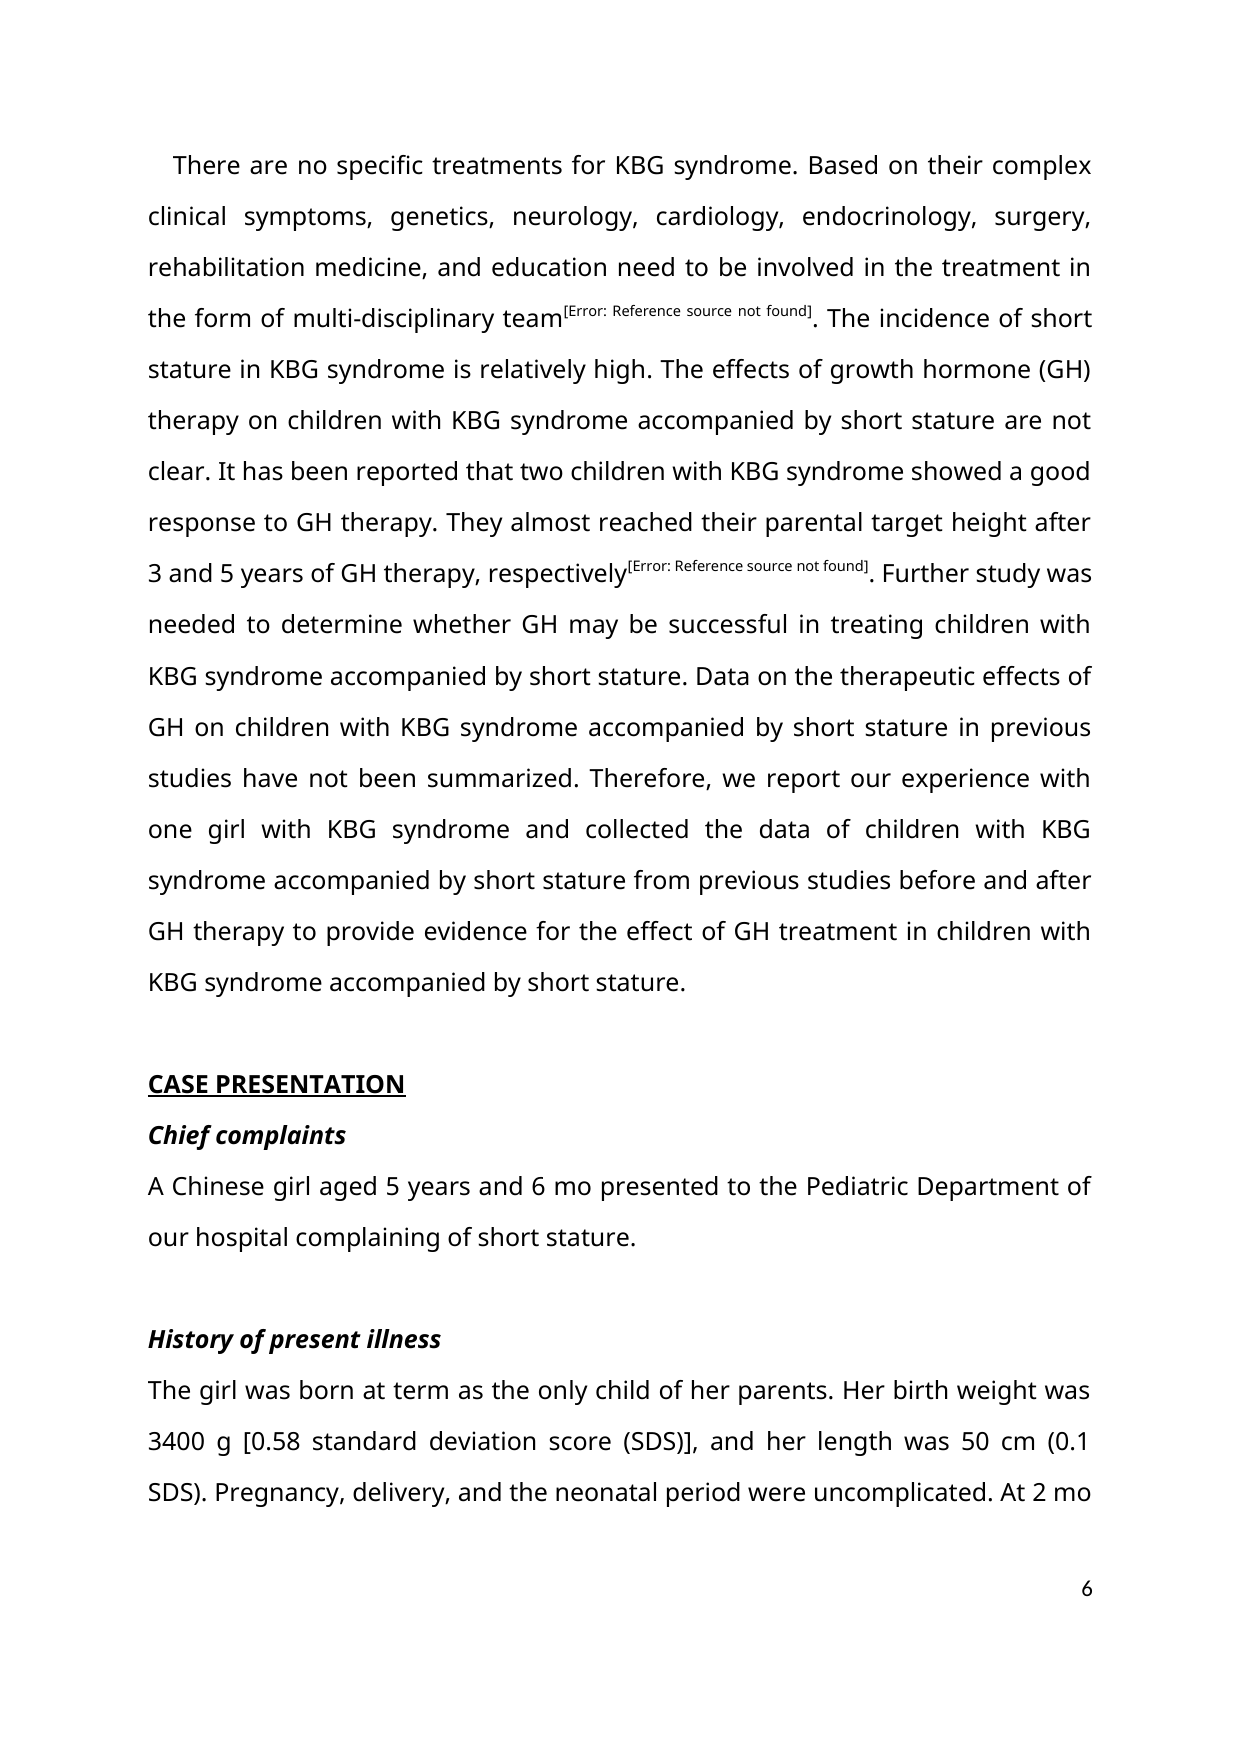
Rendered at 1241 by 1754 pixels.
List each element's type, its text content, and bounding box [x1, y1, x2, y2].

text CASE PRESENTATION [148, 1066, 1092, 1101]
text A Chinese girl aged 5 years and 6 mo presented to the Pediatric Department of our hospital complaining of short stature. [148, 1168, 1092, 1254]
text History of present illness [148, 1322, 1092, 1356]
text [148, 1373, 1092, 1509]
text Chief complaints [148, 1117, 1092, 1152]
